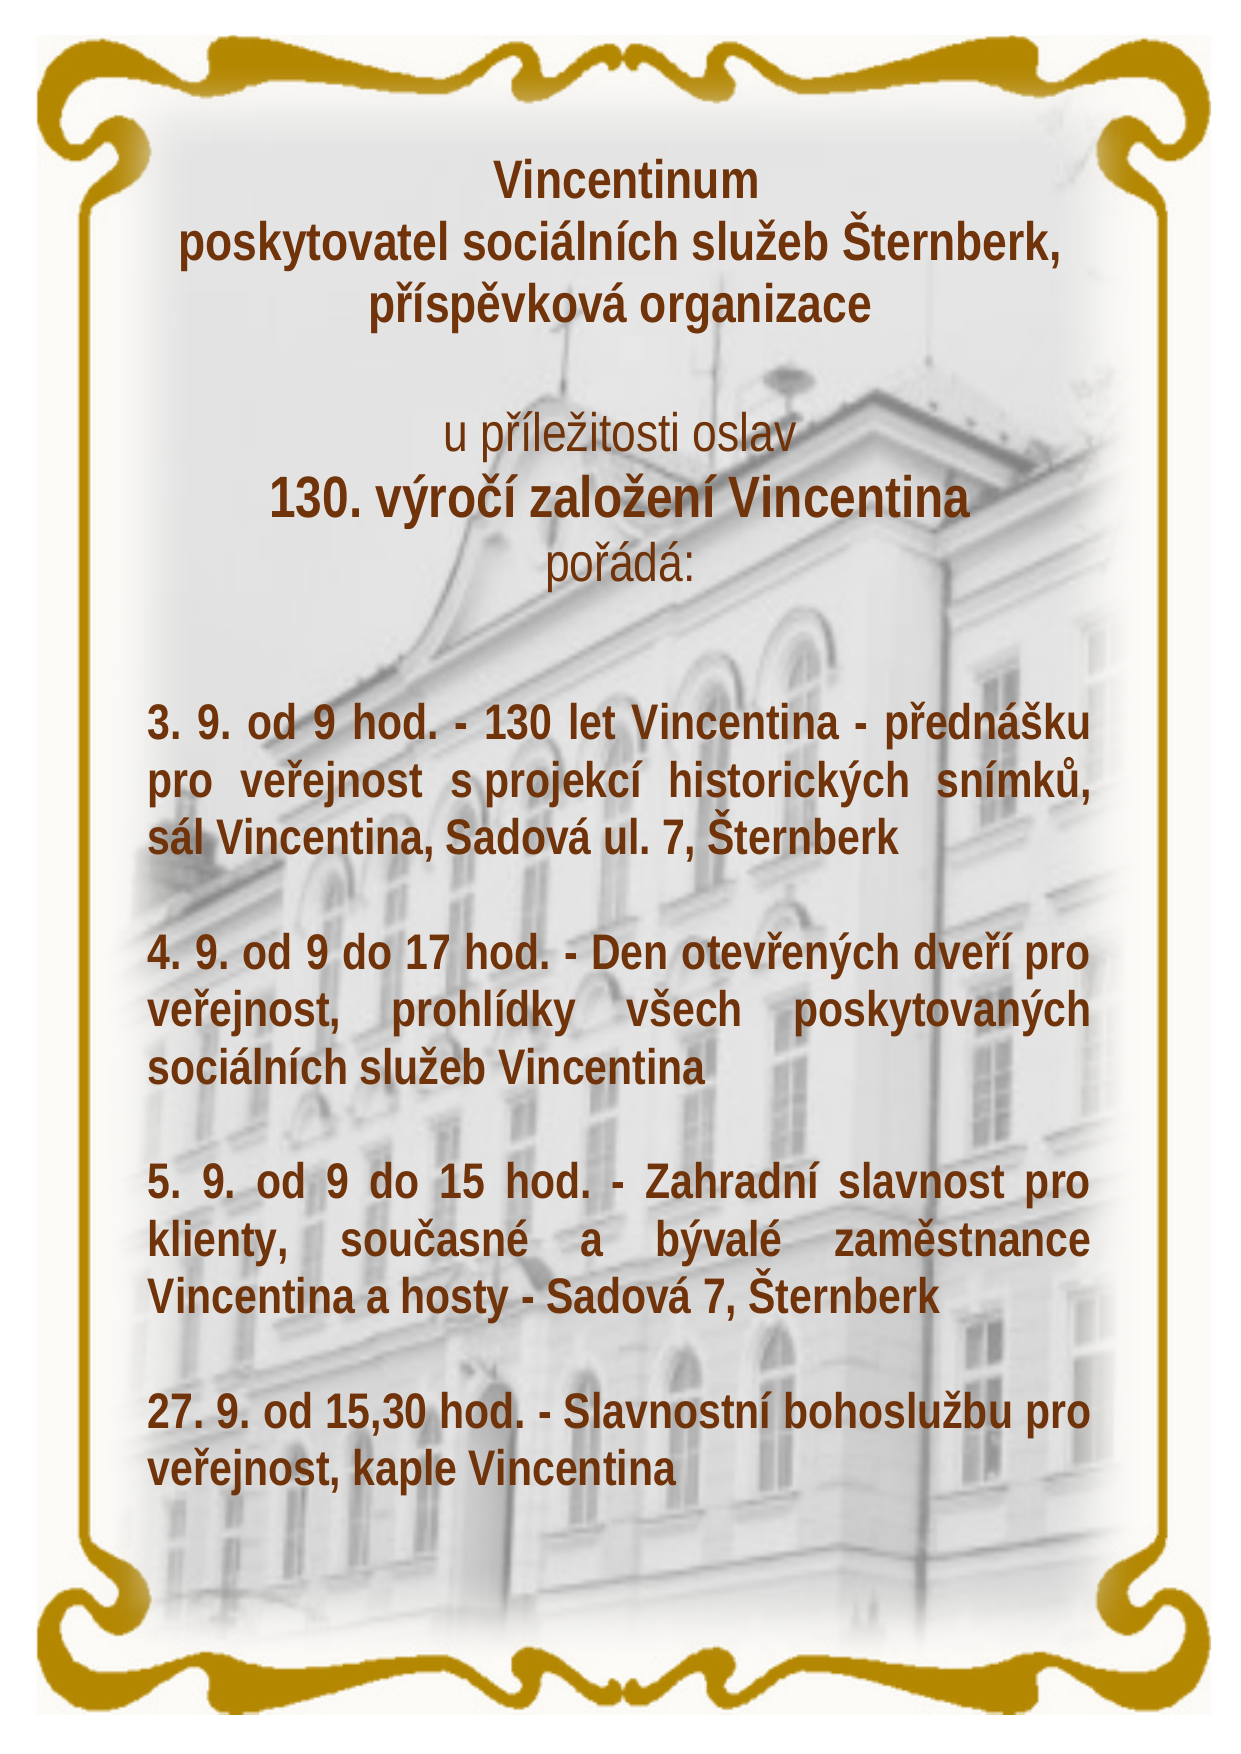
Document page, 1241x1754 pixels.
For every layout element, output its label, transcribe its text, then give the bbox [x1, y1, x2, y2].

text u příležitosti oslav [148, 401, 1093, 463]
text 130. výročí založení Vincentina [148, 463, 1093, 530]
text Vincentinum [148, 148, 1093, 210]
text pořádá: [148, 530, 1093, 592]
text poskytovatel sociálních služeb Šternberk, [148, 210, 1093, 272]
text 5. 9. od 9 do 15 hod. - Zahradní slavnost pro klienty, současné a bývalé zaměstnance Vincentina a hosty - Sadová 7, Šternberk [148, 1152, 1093, 1324]
text 27. 9. od 15,30 hod. - Slavnostní bohoslužbu pro veřejnost, kaple Vincentina [148, 1382, 1093, 1496]
text příspěvková organizace [148, 272, 1093, 334]
text 3. 9. od 9 hod. - 130 let Vincentina - přednášku pro veřejnost s projekcí historických snímků, sál Vincentina, Sadová ul. 7, Šternberk [148, 693, 1093, 865]
text 4. 9. od 9 do 17 hod. - Den otevřených dveří pro veřejnost, prohlídky všech poskytovaných sociálních služeb Vincentina [148, 922, 1093, 1095]
